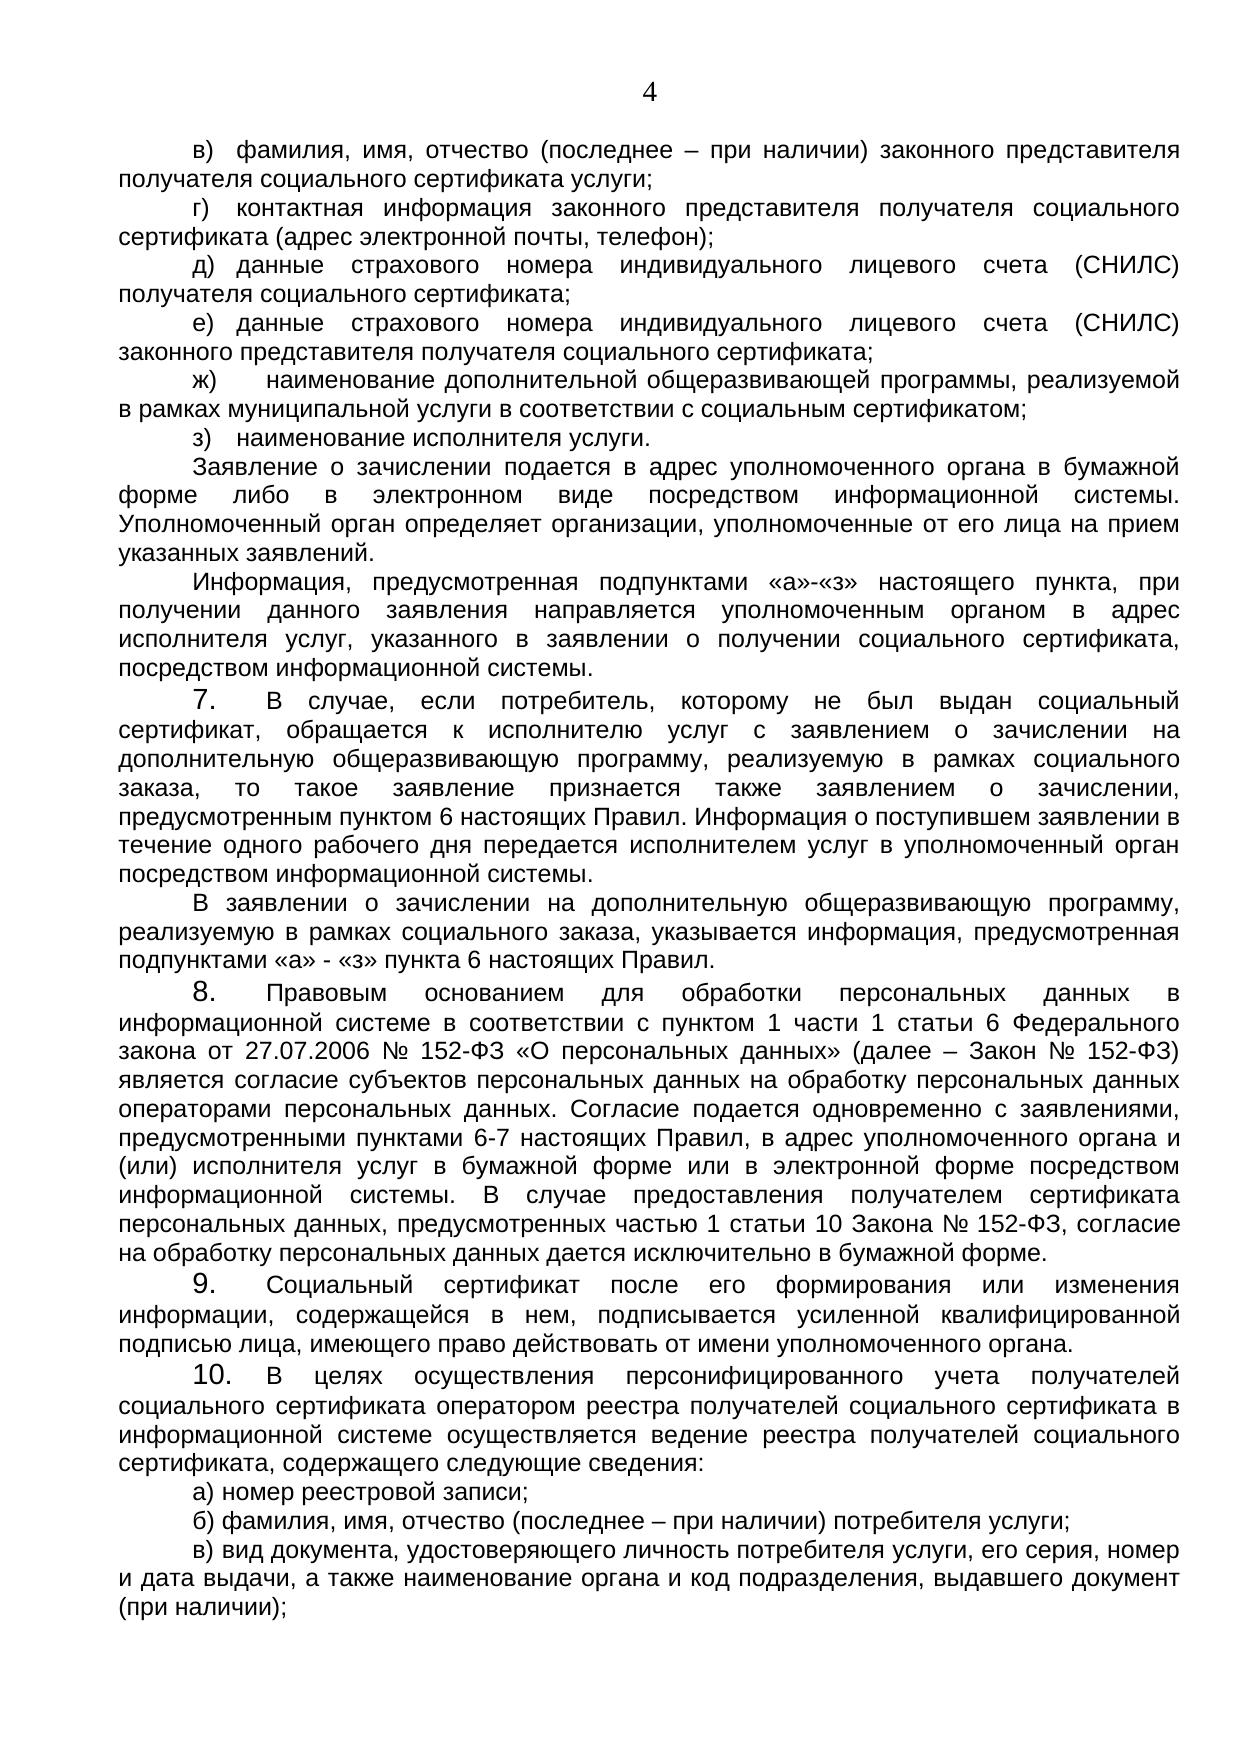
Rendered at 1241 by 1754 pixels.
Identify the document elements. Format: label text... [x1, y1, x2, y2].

list В заявлении о зачислении на дополнительную общеразвивающую программу, реализуемую в рамках социального заказа, указывается информация, предусмотренная подпунктами «а» - «з» пункта 6 настоящих Правил. [118, 888, 1181, 974]
list В целях осуществления персонифицированного учета получателей социального сертификата оператором реестра получателей социального сертификата в информационной системе осуществляется ведение реестра получателей социального сертификата, содержащего следующие сведения: [118, 1357, 1181, 1477]
list данные страхового номера индивидуального лицевого счета (СНИЛС) законного представителя получателя социального сертификата; [118, 308, 1181, 365]
list наименование дополнительной общеразвивающей программы, реализуемой в рамках муниципальной услуги в соответствии с социальным сертификатом; [118, 365, 1181, 423]
list контактная информация законного представителя получателя социального сертификата (адрес электронной почты, телефон); [118, 193, 1181, 250]
list фамилия, имя, отчество (последнее – при наличии) потребителя услуги; [118, 1506, 1181, 1534]
list номер реестровой записи; [118, 1477, 1181, 1506]
text Информация, предусмотренная подпунктами «а»-«з» настоящего пункта, при получении данного заявления направляется уполномоченным органом в адрес исполнителя услуг, указанного в заявлении о получении социального сертификата, посредством информационной системы. [118, 567, 1181, 682]
list В случае, если потребитель, которому не был выдан социальный сертификат, обращается к исполнителю услуг с заявлением о зачислении на дополнительную общеразвивающую программу, реализуемую в рамках социального заказа, то такое заявление признается также заявлением о зачислении, предусмотренным пунктом 6 настоящих Правил. Информация о поступившем заявлении в течение одного рабочего дня передается исполнителем услуг в уполномоченный орган посредством информационной системы. [118, 682, 1181, 888]
text Заявление о зачислении подается в адрес уполномоченного органа в бумажной форме либо в электронном виде посредством информационной системы. Уполномоченный орган определяет организации, уполномоченные от его лица на прием указанных заявлений. [118, 452, 1181, 567]
list фамилия, имя, отчество (последнее – при наличии) законного представителя получателя социального сертификата услуги; [118, 135, 1181, 193]
list Социальный сертификат после его формирования или изменения информации, содержащейся в нем, подписывается усиленной квалифицированной подписью лица, имеющего право действовать от имени уполномоченного органа. [118, 1266, 1181, 1357]
list Правовым основанием для обработки персональных данных в информационной системе в соответствии с пунктом 1 части 1 статьи 6 Федерального закона от 27.07.2006 № 152-ФЗ «О персональных данных» (далее – Закон № 152-ФЗ) является согласие субъектов персональных данных на обработку персональных данных операторами персональных данных. Согласие подается одновременно с заявлениями, предусмотренными пунктами 6-7 настоящих Правил, в адрес уполномоченного органа и (или) исполнителя услуг в бумажной форме или в электронной форме посредством информационной системы. В случае предоставления получателем сертификата персональных данных, предусмотренных частью 1 статьи 10 Закона № 152-ФЗ, согласие на обработку персональных данных дается исключительно в бумажной форме. [118, 974, 1181, 1266]
list наименование исполнителя услуги. [118, 423, 1181, 452]
list вид документа, удостоверяющего личность потребителя услуги, его серия, номер и дата выдачи, а также наименование органа и код подразделения, выдавшего документ (при наличии); [118, 1534, 1181, 1621]
list данные страхового номера индивидуального лицевого счета (СНИЛС) получателя социального сертификата; [118, 250, 1181, 308]
